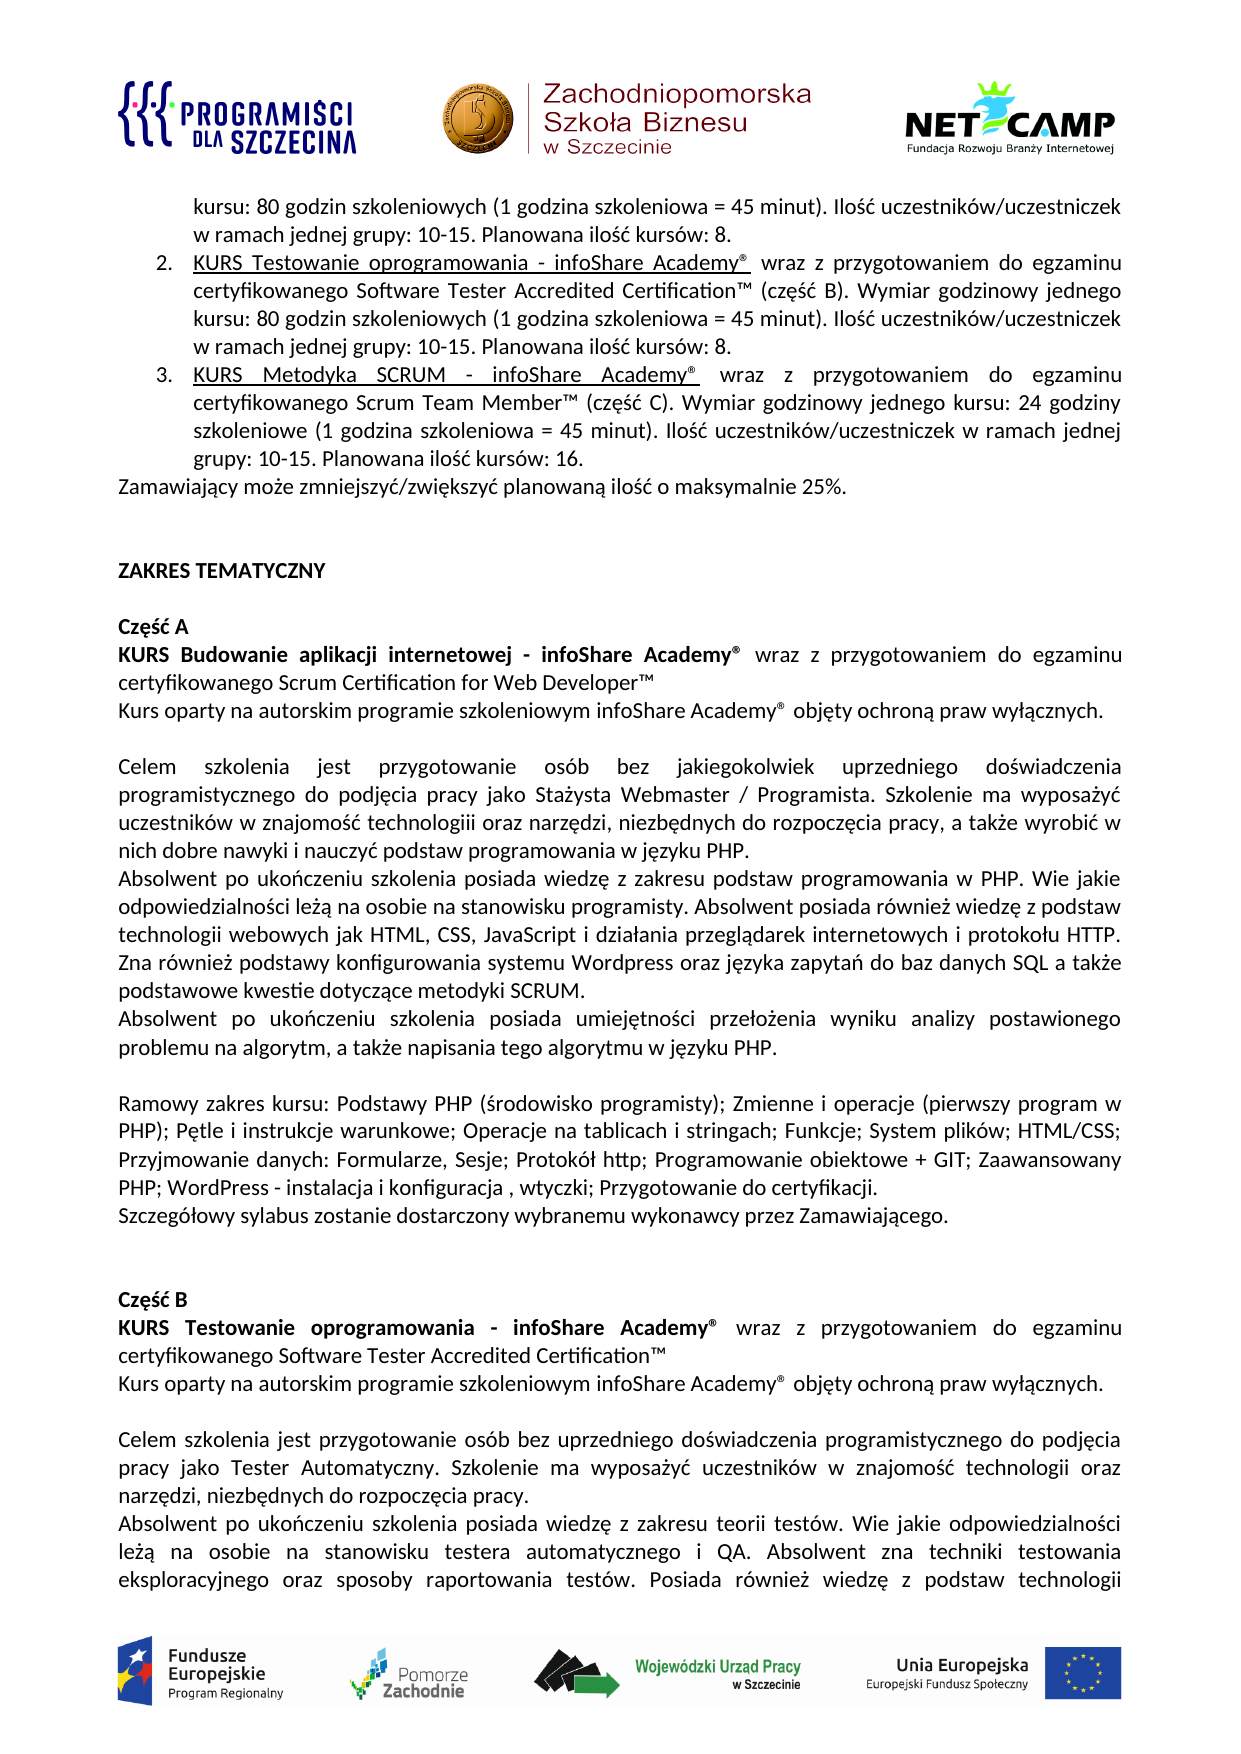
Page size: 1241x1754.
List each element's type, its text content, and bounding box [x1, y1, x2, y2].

text Zamawiający może zmniejszyć/zwiększyć planowaną ilość o maksymalnie 25%. [118, 472, 1123, 500]
text Celem szkolenia jest przygotowanie osób bez jakiegokolwiek uprzedniego doświadczenia programistycznego do podjęcia pracy jako Stażysta Webmaster / Programista. Szkolenie ma wyposażyć uczestników w znajomość technologiii oraz narzędzi, niezbędnych do rozpoczęcia pracy, a także wyrobić w nich dobre nawyki i nauczyć podstaw programowania w języku PHP. [118, 752, 1123, 864]
text Część B [118, 1285, 1123, 1313]
text Kurs oparty na autorskim programie szkoleniowym infoShare Academy® objęty ochroną praw wyłącznych. [118, 1369, 1123, 1397]
text Część A [118, 612, 1123, 640]
text Szczegółowy sylabus zostanie dostarczony wybranemu wykonawcy przez Zamawiającego. [118, 1201, 1123, 1229]
text Kurs oparty na autorskim programie szkoleniowym infoShare Academy® objęty ochroną praw wyłącznych. [118, 696, 1123, 724]
text KURS Testowanie oprogramowania - infoShare Academy® wraz z przygotowaniem do egzaminu certyfikowanego Software Tester Accredited Certification™ [118, 1313, 1123, 1369]
text Ramowy zakres kursu: Podstawy PHP (środowisko programisty); Zmienne i operacje (pierwszy program w PHP); Pętle i instrukcje warunkowe; Operacje na tablicach i stringach; Funkcje; System plików; HTML/CSS; Przyjmowanie danych: Formularze, Sesje; Protokół http; Programowanie obiektowe + GIT; Zaawansowany PHP; WordPress - instalacja i konfiguracja , wtyczki; Przygotowanie do certyfikacji. [118, 1089, 1123, 1201]
text Absolwent po ukończeniu szkolenia posiada umiejętności przełożenia wyniku analizy postawionego problemu na algorytm, a także napisania tego algorytmu w języku PHP. [118, 1004, 1123, 1061]
text KURS Budowanie aplikacji internetowej - infoShare Academy® wraz z przygotowaniem do egzaminu certyfikowanego Scrum Certification for Web Developer™ [118, 640, 1123, 696]
text ZAKRES TEMATYCZNY [118, 556, 1123, 584]
picture [117, 1635, 1122, 1706]
text Celem szkolenia jest przygotowanie osób bez uprzedniego doświadczenia programistycznego do podjęcia pracy jako Tester Automatyczny. Szkolenie ma wyposażyć uczestników w znajomość technologii oraz narzędzi, niezbędnych do rozpoczęcia pracy. [118, 1425, 1123, 1509]
picture [118, 76, 1123, 159]
list KURS Metodyka SCRUM - infoShare Academy® wraz z przygotowaniem do egzaminu certyfikowanego Scrum Team Member™ (część C). Wymiar godzinowy jednego kursu: 24 godziny szkoleniowe (1 godzina szkoleniowa = 45 minut). Ilość uczestników/uczestniczek w ramach jednej grupy: 10-15. Planowana ilość kursów: 16. [156, 360, 1123, 472]
text Absolwent po ukończeniu szkolenia posiada wiedzę z zakresu podstaw programowania w PHP. Wie jakie odpowiedzialności leżą na osobie na stanowisku programisty. Absolwent posiada również wiedzę z podstaw technologii webowych jak HTML, CSS, JavaScript i działania przeglądarek internetowych i protokołu HTTP. Zna również podstawy konfigurowania systemu Wordpress oraz języka zapytań do baz danych SQL a także podstawowe kwestie dotyczące metodyki SCRUM. [118, 864, 1123, 1004]
list KURS Testowanie oprogramowania - infoShare Academy® wraz z przygotowaniem do egzaminu certyfikowanego Software Tester Accredited Certification™ (część B). Wymiar godzinowy jednego kursu: 80 godzin szkoleniowych (1 godzina szkoleniowa = 45 minut). Ilość uczestników/uczestniczek w ramach jednej grupy: 10-15. Planowana ilość kursów: 8. [156, 248, 1123, 360]
